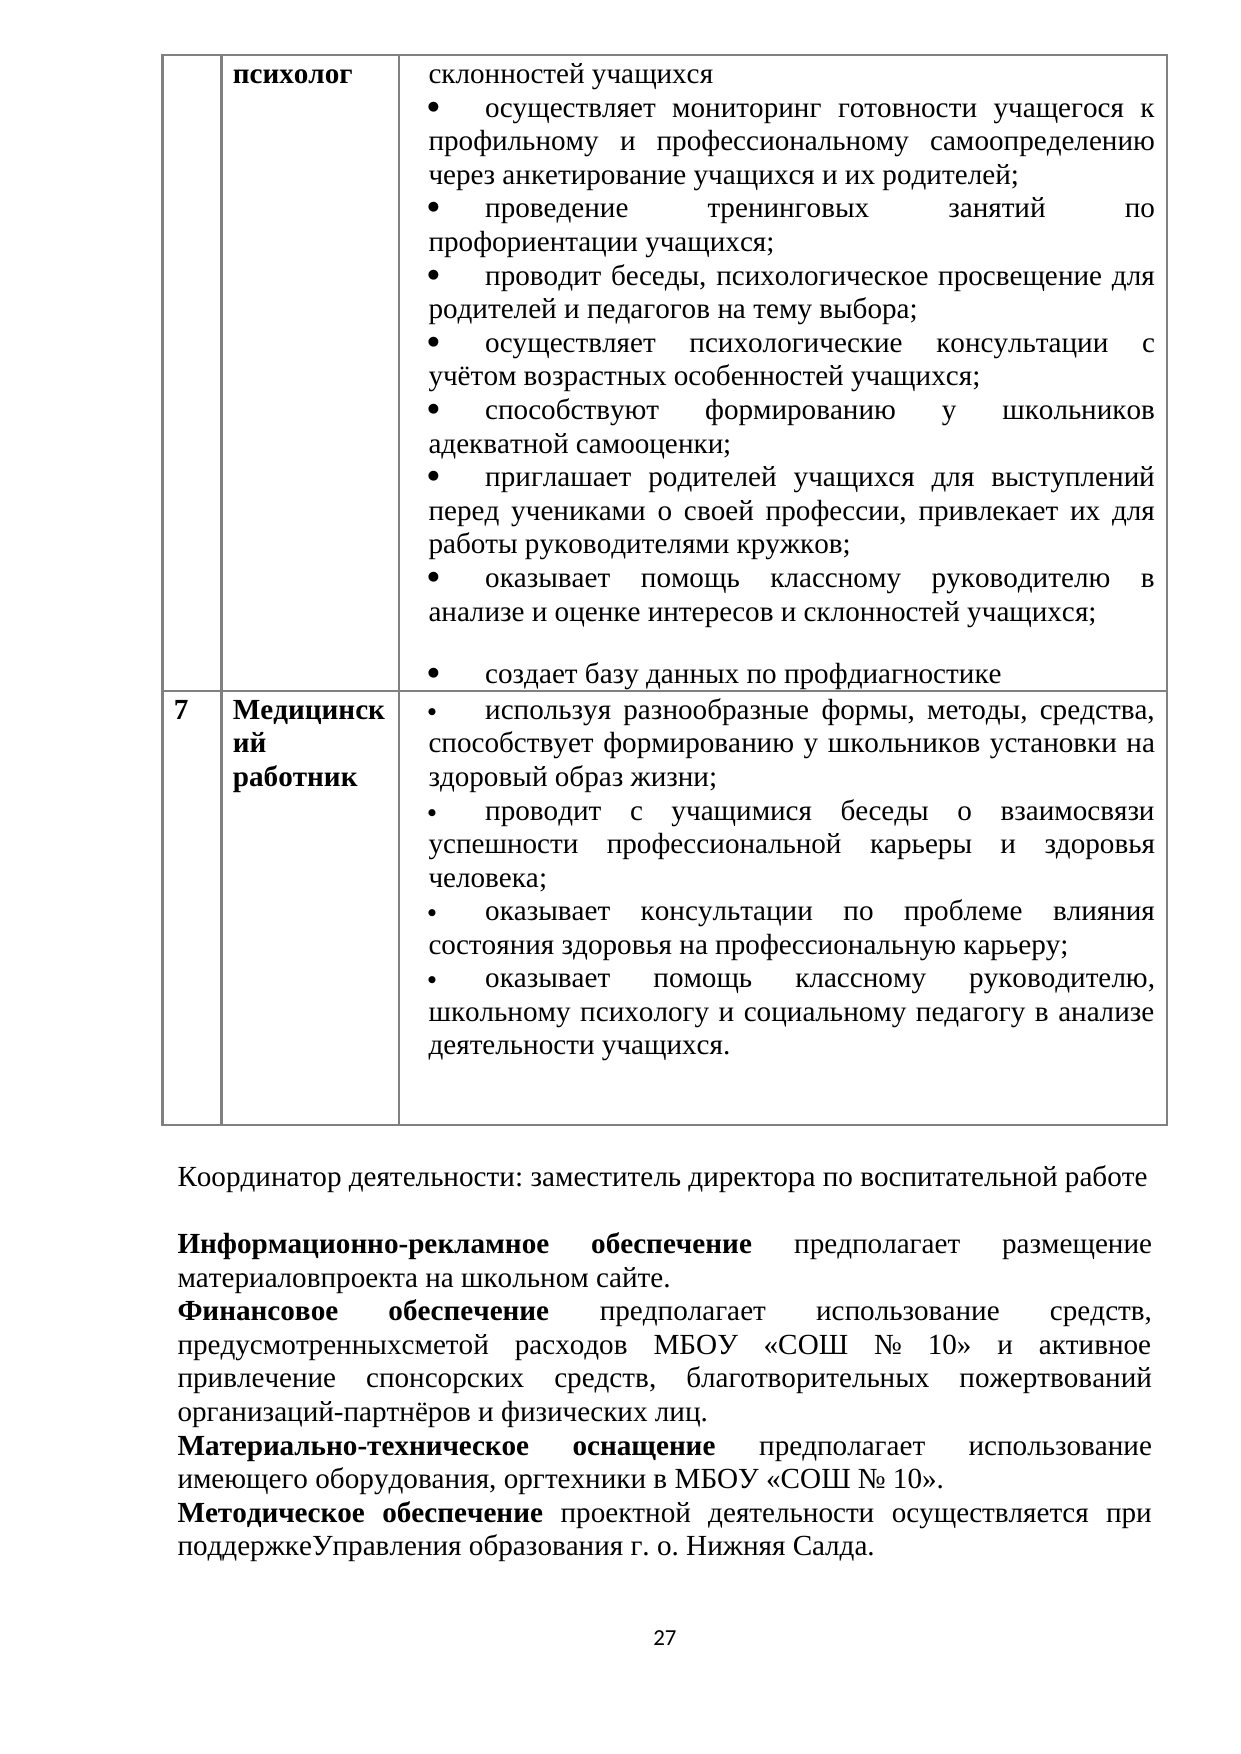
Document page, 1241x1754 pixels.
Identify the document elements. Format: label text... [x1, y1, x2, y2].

table_cell используя разнообразные формы, методы, средства, способствует формированию у школьников установки на здоровый образ жизни; проводит с учащимися беседы о взаимосвязи успешности профессиональной карьеры и здоровья человека; оказывает консультации по проблеме влияния состояния здоровья на профессиональную карьеру; оказывает помощь классному руководителю, школьному психологу и социальному педагогу в анализе деятельности учащихся. [400, 692, 1166, 1124]
text Материально-техническое оснащение предполагает использование имеющего оборудования, оргтехники в МБОУ «СОШ № 10». [177, 1428, 1152, 1495]
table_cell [400, 56, 1166, 690]
table_cell 6 [164, 56, 220, 690]
text Информационно-рекламное обеспечение предполагает размещение материаловпроекта на школьном сайте. [177, 1226, 1152, 1293]
table_cell 7 [164, 692, 220, 1124]
table_cell Школьный психолог [223, 56, 398, 690]
table_cell Медицинский работник [223, 692, 398, 1124]
text Финансовое обеспечение предполагает использование средств, предусмотренныхсметой расходов МБОУ «СОШ № 10» и активное привлечение спонсорских средств, благотворительных пожертвований организаций-партнёров и физических лиц. [177, 1293, 1152, 1428]
text Методическое обеспечение проектной деятельности осуществляется при поддержкеУправления образования г. о. Нижняя Салда. [177, 1495, 1152, 1562]
text Координатор деятельности: заместитель директора по воспитательной работе [177, 1159, 1152, 1193]
